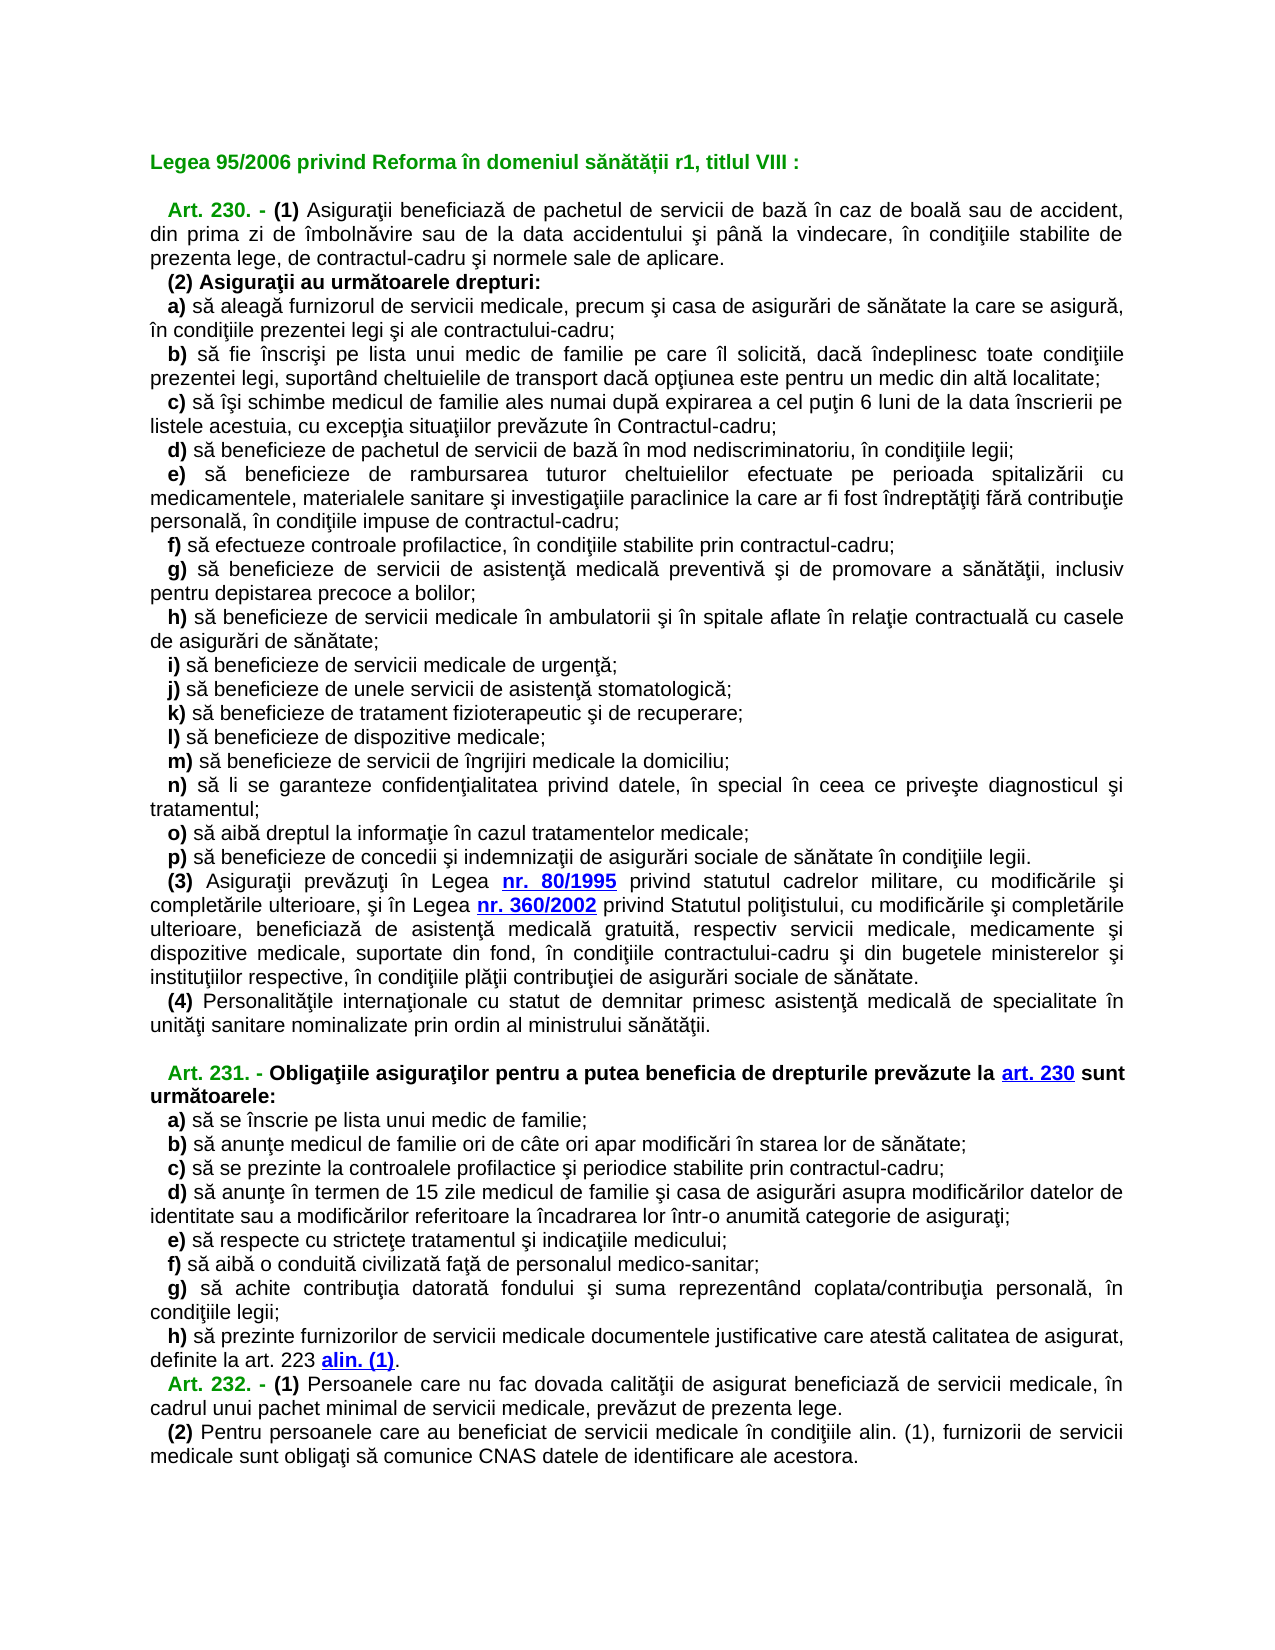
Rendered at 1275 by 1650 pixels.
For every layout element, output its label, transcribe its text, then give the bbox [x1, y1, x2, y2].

text (2) Pentru persoanele care au beneficiat de servicii medicale în condiţiile alin. (1), furnizorii de servicii medicale sunt obligaţi să comunice CNAS datele de identificare ale acestora. [150, 1420, 1125, 1468]
text k) să beneficieze de tratament fizioterapeutic şi de recuperare; [150, 701, 1125, 725]
text Legea 95/2006 privind Reforma în domeniul sănătății r1, titlul VIII : [150, 150, 1125, 174]
text p) să beneficieze de concedii şi indemnizaţii de asigurări sociale de sănătate în condiţiile legii. [150, 845, 1125, 869]
text h) să beneficieze de servicii medicale în ambulatorii şi în spitale aflate în relaţie contractuală cu casele de asigurări de sănătate; [150, 605, 1125, 653]
text f) să efectueze controale profilactice, în condiţiile stabilite prin contractul-cadru; [150, 533, 1125, 557]
text e) să beneficieze de rambursarea tuturor cheltuielilor efectuate pe perioada spitalizării cu medicamentele, materialele sanitare şi investigaţiile paraclinice la care ar fi fost îndreptăţiţi fără contribuţie personală, în condiţiile impuse de contractul-cadru; [150, 461, 1125, 533]
text b) să anunţe medicul de familie ori de câte ori apar modificări în starea lor de sănătate; [150, 1132, 1125, 1156]
text Art. 232. - (1) Persoanele care nu fac dovada calităţii de asigurat beneficiază de servicii medicale, în cadrul unui pachet minimal de servicii medicale, prevăzut de prezenta lege. [150, 1372, 1125, 1420]
text c) să îşi schimbe medicul de familie ales numai după expirarea a cel puţin 6 luni de la data înscrierii pe listele acestuia, cu excepţia situaţiilor prevăzute în Contractul-cadru; [150, 389, 1125, 437]
text g) să achite contribuţia datorată fondului şi suma reprezentând coplata/contribuţia personală, în condiţiile legii; [150, 1276, 1125, 1324]
text j) să beneficieze de unele servicii de asistenţă stomatologică; [150, 677, 1125, 701]
text b) să fie înscrişi pe lista unui medic de familie pe care îl solicită, dacă îndeplinesc toate condiţiile prezentei legi, suportând cheltuielile de transport dacă opţiunea este pentru un medic din altă localitate; [150, 342, 1125, 389]
text m) să beneficieze de servicii de îngrijiri medicale la domiciliu; [150, 749, 1125, 773]
text g) să beneficieze de servicii de asistenţă medicală preventivă şi de promovare a sănătăţii, inclusiv pentru depistarea precoce a bolilor; [150, 557, 1125, 605]
text i) să beneficieze de servicii medicale de urgenţă; [150, 653, 1125, 677]
text (3) Asiguraţii prevăzuţi în Legea nr. 80/1995 privind statutul cadrelor militare, cu modificările şi completările ulterioare, şi în Legea nr. 360/2002 privind Statutul poliţistului, cu modificările şi completările ulterioare, beneficiază de asistenţă medicală gratuită, respectiv servicii medicale, medicamente şi dispozitive medicale, suportate din fond, în condiţiile contractului-cadru şi din bugetele ministerelor şi instituţiilor respective, în condiţiile plăţii contribuţiei de asigurări sociale de sănătate. [150, 869, 1125, 988]
text l) să beneficieze de dispozitive medicale; [150, 725, 1125, 749]
text Art. 231. - Obligaţiile asiguraţilor pentru a putea beneficia de drepturile prevăzute la art. 230 sunt următoarele: [150, 1060, 1125, 1108]
text d) să beneficieze de pachetul de servicii de bază în mod nediscriminatoriu, în condiţiile legii; [150, 437, 1125, 461]
text (2) Asiguraţii au următoarele drepturi: [150, 270, 1125, 294]
text f) să aibă o conduită civilizată faţă de personalul medico-sanitar; [150, 1252, 1125, 1276]
text c) să se prezinte la controalele profilactice şi periodice stabilite prin contractul-cadru; [150, 1156, 1125, 1180]
text e) să respecte cu stricteţe tratamentul şi indicaţiile medicului; [150, 1228, 1125, 1252]
text n) să li se garanteze confidenţialitatea privind datele, în special în ceea ce priveşte diagnosticul şi tratamentul; [150, 773, 1125, 821]
text a) să se înscrie pe lista unui medic de familie; [150, 1108, 1125, 1132]
text d) să anunţe în termen de 15 zile medicul de familie şi casa de asigurări asupra modificărilor datelor de identitate sau a modificărilor referitoare la încadrarea lor într-o anumită categorie de asiguraţi; [150, 1180, 1125, 1228]
text a) să aleagă furnizorul de servicii medicale, precum şi casa de asigurări de sănătate la care se asigură, în condiţiile prezentei legi şi ale contractului-cadru; [150, 294, 1125, 342]
text Art. 230. - (1) Asiguraţii beneficiază de pachetul de servicii de bază în caz de boală sau de accident, din prima zi de îmbolnăvire sau de la data accidentului şi până la vindecare, în condiţiile stabilite de prezenta lege, de contractul-cadru şi normele sale de aplicare. [150, 198, 1125, 270]
text o) să aibă dreptul la informaţie în cazul tratamentelor medicale; [150, 821, 1125, 845]
text (4) Personalităţile internaţionale cu statut de demnitar primesc asistenţă medicală de specialitate în unităţi sanitare nominalizate prin ordin al ministrului sănătăţii. [150, 988, 1125, 1036]
text h) să prezinte furnizorilor de servicii medicale documentele justificative care atestă calitatea de asigurat, definite la art. 223 alin. (1). [150, 1324, 1125, 1372]
